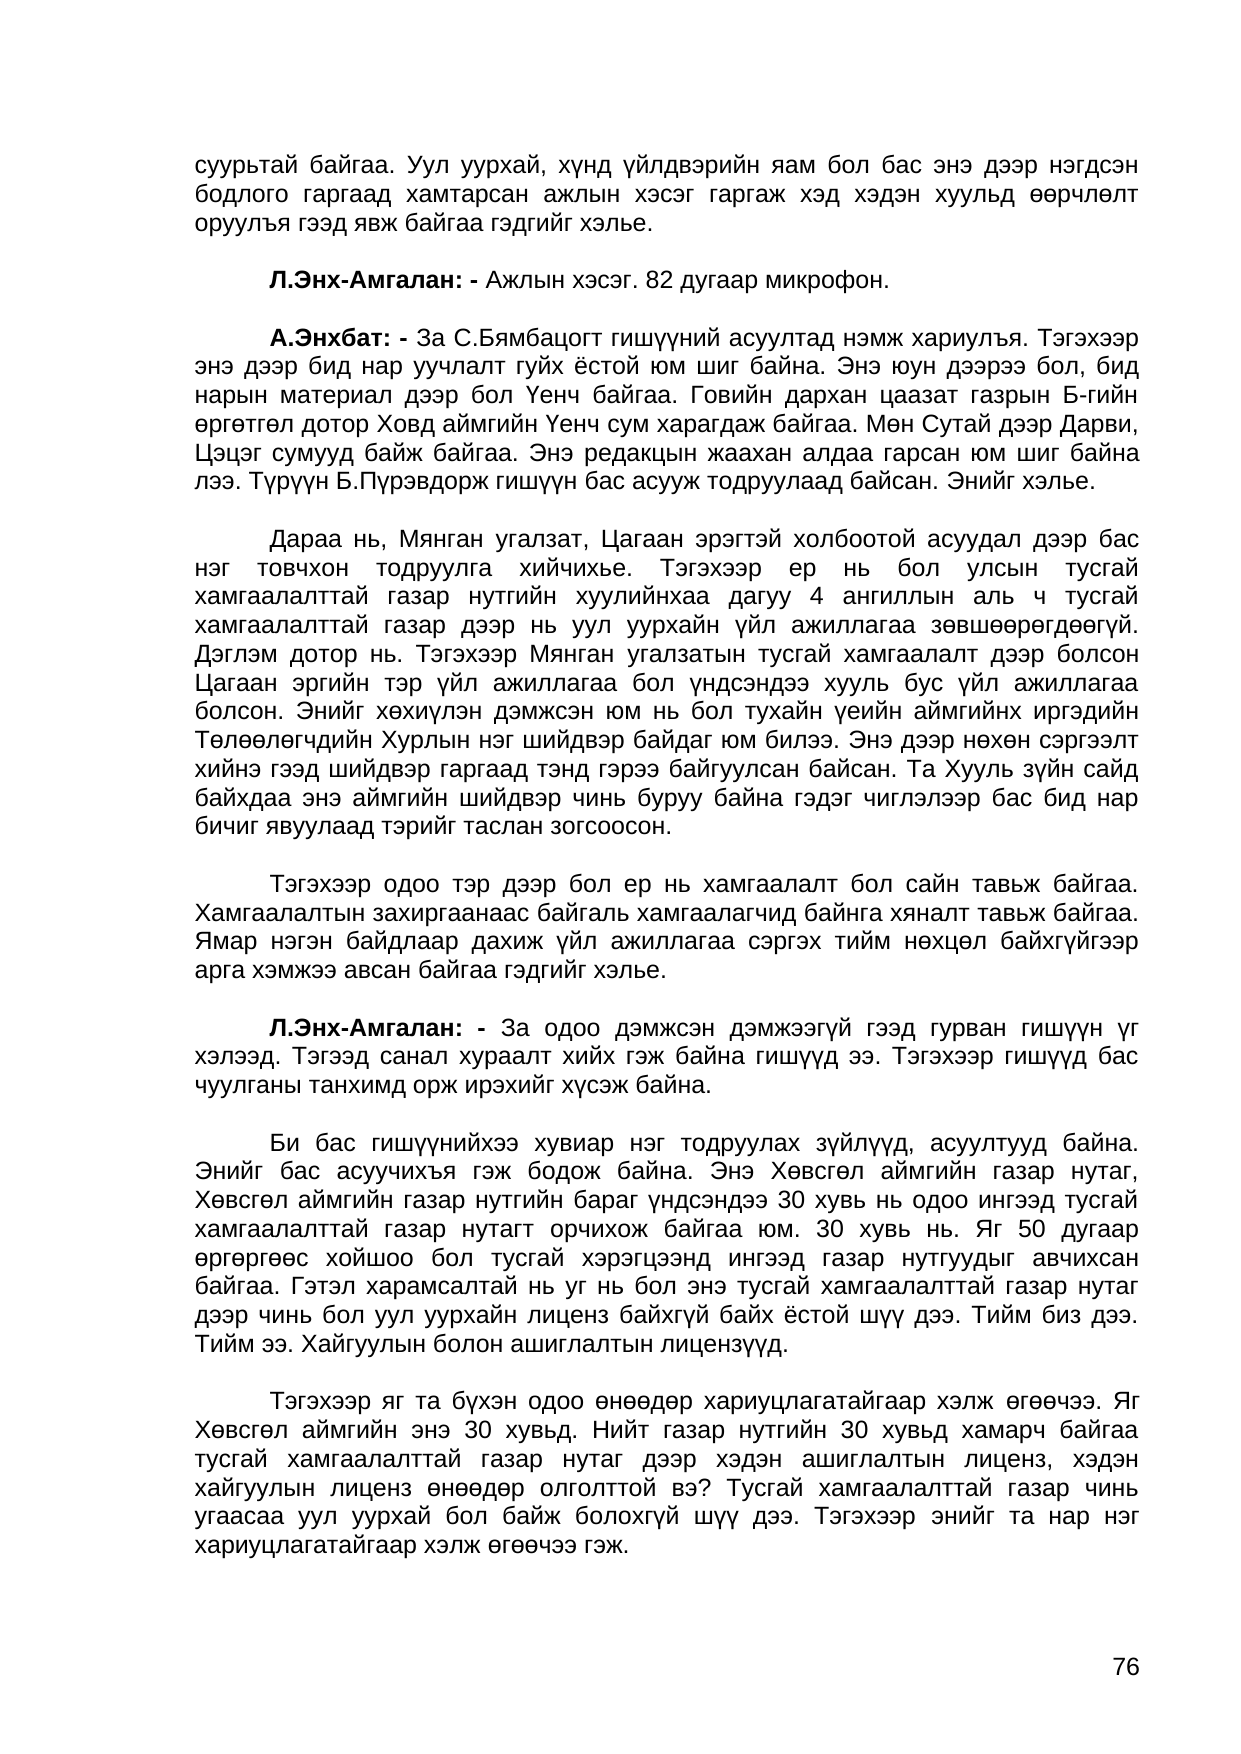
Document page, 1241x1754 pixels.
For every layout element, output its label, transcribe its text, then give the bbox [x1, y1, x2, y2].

text Л.Энх-Амгалан: - За одоо дэмжсэн дэмжээгүй гээд гурван гишүүн үг хэлээд. Тэгээд санал хураалт хийх гэж байна гишүүд ээ. Тэгэхээр гишүүд бас чуулганы танхимд орж ирэхийг хүсэж байна. [194, 1012, 1140, 1099]
text Дараа нь, Мянган угалзат, Цагаан эрэгтэй холбоотой асуудал дээр бас нэг товчхон тодруулга хийчихье. Тэгэхээр ер нь бол улсын тусгай хамгаалалттай газар нутгийн хуулийнхаа дагуу 4 ангиллын аль ч тусгай хамгаалалттай газар дээр нь уул уурхайн үйл ажиллагаа зөвшөөрөгдөөгүй. Дэглэм дотор нь. Тэгэхээр Мянган угалзатын тусгай хамгаалалт дээр болсон Цагаан эргийн тэр үйл ажиллагаа бол үндсэндээ хууль бус үйл ажиллагаа болсон. Энийг хөхиүлэн дэмжсэн юм нь бол тухайн үеийн аймгийнх иргэдийн Төлөөлөгчдийн Хурлын нэг шийдвэр байдаг юм билээ. Энэ дээр нөхөн сэргээлт хийнэ гээд шийдвэр гаргаад тэнд гэрээ байгуулсан байсан. Та Хууль зүйн сайд байхдаа энэ аймгийн шийдвэр чинь буруу байна гэдэг чиглэлээр бас бид нар бичиг явуулаад тэрийг таслан зогсоосон. [194, 524, 1140, 840]
text Тэгэхээр яг та бүхэн одоо өнөөдөр хариуцлагатайгаар хэлж өгөөчээ. Яг Хөвсгөл аймгийн энэ 30 хувьд. Нийт газар нутгийн 30 хувьд хамарч байгаа тусгай хамгаалалттай газар нутаг дээр хэдэн ашиглалтын лиценз, хэдэн хайгуулын лиценз өнөөдөр олголттой вэ? Тусгай хамгаалалттай газар чинь угаасаа уул уурхай бол байж болохгүй шүү дээ. Тэгэхээр энийг та нар нэг хариуцлагатайгаар хэлж өгөөчээ гэж. [194, 1386, 1140, 1559]
text Би бас гишүүнийхээ хувиар нэг тодруулах зүйлүүд, асуултууд байна. Энийг бас асуучихъя гэж бодож байна. Энэ Хөвсгөл аймгийн газар нутаг, Хөвсгөл аймгийн газар нутгийн бараг үндсэндээ 30 хувь нь одоо ингээд тусгай хамгаалалттай газар нутагт орчихож байгаа юм. 30 хувь нь. Яг 50 дугаар өргөргөөс хойшоо бол тусгай хэрэгцээнд ингээд газар нутгуудыг авчихсан байгаа. Гэтэл харамсалтай нь уг нь бол энэ тусгай хамгаалалттай газар нутаг дээр чинь бол уул уурхайн лиценз байхгүй байх ёстой шүү дээ. Тийм биз дээ. Тийм ээ. Хайгуулын болон ашиглалтын лицензүүд. [194, 1127, 1140, 1357]
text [194, 150, 1140, 236]
text Тэгэхээр одоо тэр дээр бол ер нь хамгаалалт бол сайн тавьж байгаа. Хамгаалалтын захиргаанаас байгаль хамгаалагчид байнга хяналт тавьж байгаа. Ямар нэгэн байдлаар дахиж үйл ажиллагаа сэргэх тийм нөхцөл байхгүйгээр арга хэмжээ авсан байгаа гэдгийг хэлье. [194, 869, 1140, 984]
text Л.Энх-Амгалан: - Ажлын хэсэг. 82 дугаар микрофон. [194, 265, 1140, 294]
text А.Энхбат: - За С.Бямбацогт гишүүний асуултад нэмж хариулъя. Тэгэхээр энэ дээр бид нар уучлалт гуйх ёстой юм шиг байна. Энэ юун дээрээ бол, бид нарын материал дээр бол Үенч байгаа. Говийн дархан цаазат газрын Б-гийн өргөтгөл дотор Ховд аймгийн Үенч сум харагдаж байгаа. Мөн Сутай дээр Дарви, Цэцэг сумууд байж байгаа. Энэ редакцын жаахан алдаа гарсан юм шиг байна лээ. Түрүүн Б.Пүрэвдорж гишүүн бас асууж тодруулаад байсан. Энийг хэлье. [194, 322, 1140, 495]
